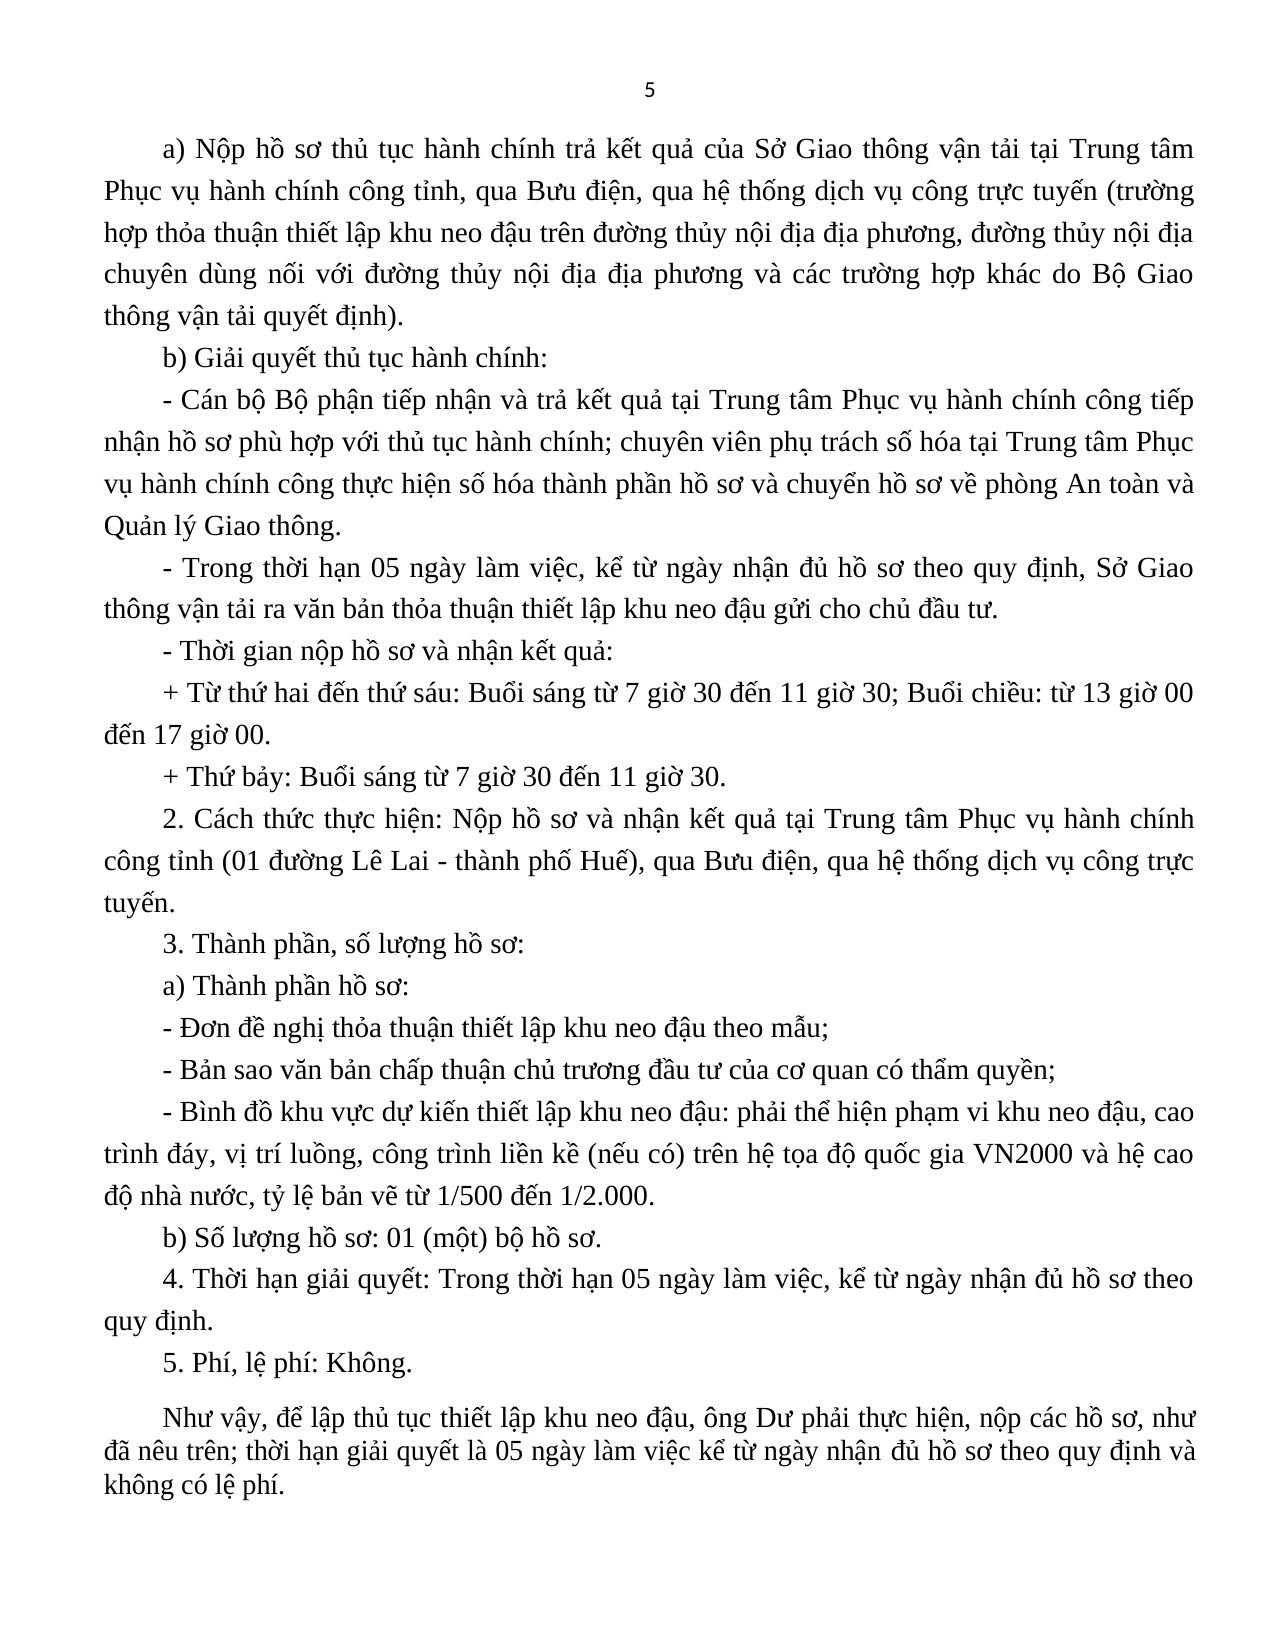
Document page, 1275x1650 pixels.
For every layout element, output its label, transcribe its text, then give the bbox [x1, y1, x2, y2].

text b) Số lượng hồ sơ: 01 (một) bộ hồ sơ. [103, 1220, 1196, 1253]
text a) Thành phần hồ sơ: [103, 968, 1196, 1002]
text - Cán bộ Bộ phận tiếp nhận và trả kết quả tại Trung tâm Phục vụ hành chính công tiếp nhận hồ sơ phù hợp với thủ tục hành chính; chuyên viên phụ trách số hóa tại Trung tâm Phục vụ hành chính công thực hiện số hóa thành phần hồ sơ và chuyển hồ sơ về phòng An toàn và Quản lý Giao thông. [103, 382, 1196, 541]
text a) Nộp hồ sơ thủ tục hành chính trả kết quả của Sở Giao thông vận tải tại Trung tâm Phục vụ hành chính công tỉnh, qua Bưu điện, qua hệ thống dịch vụ công trực tuyến (trường hợp thỏa thuận thiết lập khu neo đậu trên đường thủy nội địa địa phương, đường thủy nội địa chuyên dùng nối với đường thủy nội địa địa phương và các trường hợp khác do Bộ Giao thông vận tải quyết định). [103, 131, 1196, 332]
text b) Giải quyết thủ tục hành chính: [103, 340, 1196, 374]
text - Đơn đề nghị thỏa thuận thiết lập khu neo đậu theo mẫu; [103, 1010, 1196, 1044]
text 2. Cách thức thực hiện: Nộp hồ sơ và nhận kết quả tại Trung tâm Phục vụ hành chính công tỉnh (01 đường Lê Lai - thành phố Huế), qua Bưu điện, qua hệ thống dịch vụ công trực tuyến. [103, 801, 1196, 918]
text 3. Thành phần, số lượng hồ sơ: [103, 927, 1196, 960]
text 5. Phí, lệ phí: Không. [103, 1345, 1196, 1379]
text + Từ thứ hai đến thứ sáu: Buổi sáng từ 7 giờ 30 đến 11 giờ 30; Buổi chiều: từ 13 giờ 00 đến 17 giờ 00. [103, 675, 1196, 751]
text - Bản sao văn bản chấp thuận chủ trương đầu tư của cơ quan có thẩm quyền; [103, 1052, 1196, 1086]
text - Bình đồ khu vực dự kiến thiết lập khu neo đậu: phải thể hiện phạm vi khu neo đậu, cao trình đáy, vị trí luồng, công trình liền kề (nếu có) trên hệ tọa độ quốc gia VN2000 và hệ cao độ nhà nước, tỷ lệ bản vẽ từ 1/500 đến 1/2.000. [103, 1094, 1196, 1211]
text 4. Thời hạn giải quyết: Trong thời hạn 05 ngày làm việc, kể từ ngày nhận đủ hồ sơ theo quy định. [103, 1262, 1196, 1337]
text - Trong thời hạn 05 ngày làm việc, kể từ ngày nhận đủ hồ sơ theo quy định, Sở Giao thông vận tải ra văn bản thỏa thuận thiết lập khu neo đậu gửi cho chủ đầu tư. [103, 550, 1196, 625]
text - Thời gian nộp hồ sơ và nhận kết quả: [103, 633, 1196, 667]
text + Thứ bảy: Buổi sáng từ 7 giờ 30 đến 11 giờ 30. [103, 759, 1196, 793]
text Như vậy, để lập thủ tục thiết lập khu neo đậu, ông Dư phải thực hiện, nộp các hồ sơ, như đã nêu trên; thời hạn giải quyết là 05 ngày làm việc kể từ ngày nhận đủ hồ sơ theo quy định và không có lệ phí. [103, 1400, 1196, 1500]
